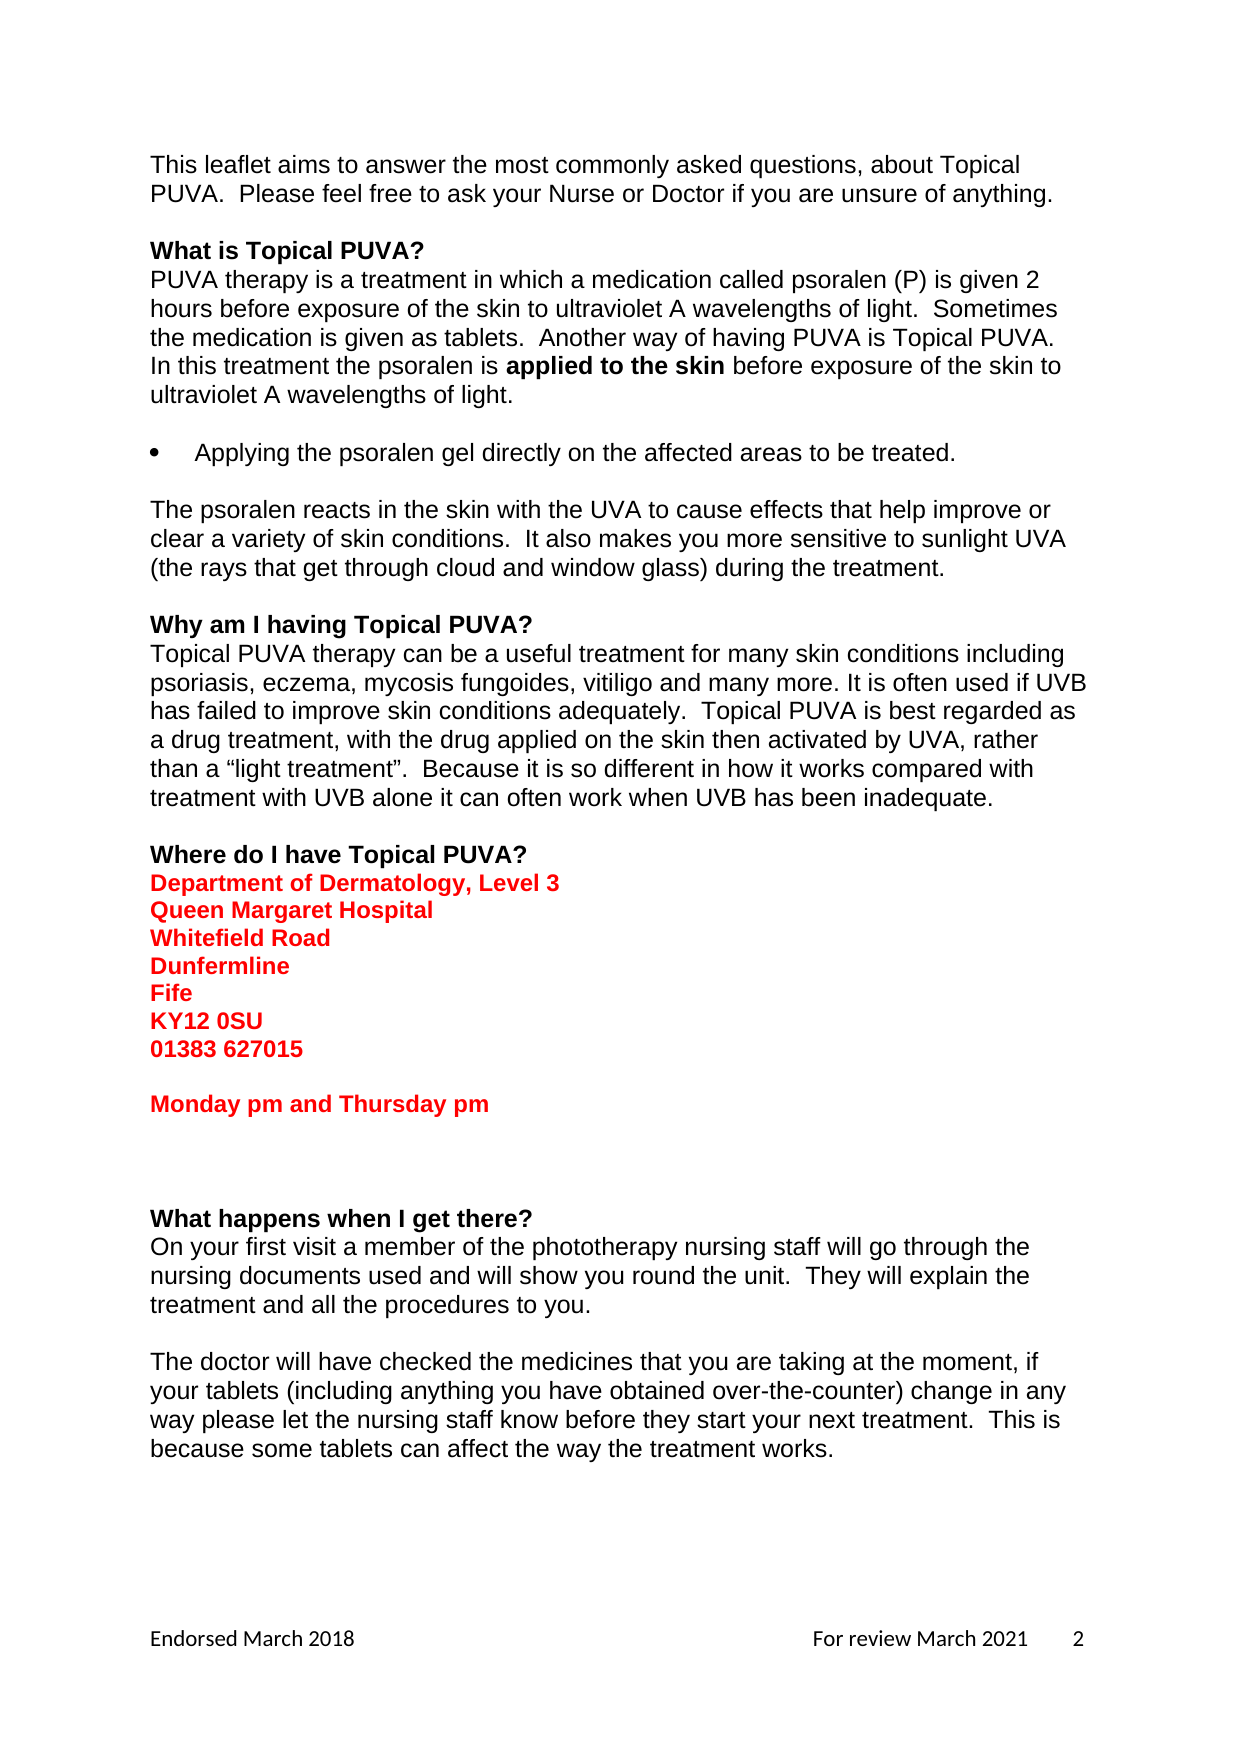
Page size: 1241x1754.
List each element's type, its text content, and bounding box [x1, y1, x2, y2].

text Topical PUVA therapy can be a useful treatment for many skin conditions including psoriasis, eczema, mycosis fungoides, vitiligo and many more. It is often used if UVB has failed to improve skin conditions adequately. Topical PUVA is best regarded as a drug treatment, with the drug applied on the skin then activated by UVA, rather than a “light treatment”. Because it is so different in how it works compared with treatment with UVB alone it can often work when UVB has been inadequate. [150, 639, 1090, 811]
text Where do I have Topical PUVA? [150, 840, 1090, 869]
text Department of Dermatology, Level 3 [150, 869, 1090, 896]
text KY12 0SU [150, 1007, 1090, 1034]
text The doctor will have checked the medicines that you are taking at the moment, if your tablets (including anything you have obtained over-the-counter) change in any way please let the nursing staff know before they start your next treatment. This is because some tablets can affect the way the treatment works. [150, 1347, 1090, 1462]
text This leaflet aims to answer the most commonly asked questions, about Topical PUVA. Please feel free to ask your Nurse or Doctor if you are unsure of anything. [150, 150, 1090, 207]
text PUVA therapy is a treatment in which a medication called psoralen (P) is given 2 hours before exposure of the skin to ultraviolet A wavelengths of light. Sometimes the medication is given as tablets. Another way of having PUVA is Topical PUVA. In this treatment the psoralen is applied to the skin before exposure of the skin to ultraviolet A wavelengths of light. [150, 265, 1090, 409]
text What happens when I get there? [150, 1203, 1090, 1232]
text 01383 627015 [150, 1034, 1090, 1062]
text Fife [150, 979, 1090, 1007]
text Dunfermline [150, 952, 1090, 979]
text Whitefield Road [150, 924, 1090, 952]
text What is Topical PUVA? [150, 236, 1090, 265]
text Monday pm and Thursday pm [150, 1090, 1090, 1117]
text The psoralen reacts in the skin with the UVA to cause effects that help improve or clear a variety of skin conditions. It also makes you more sensitive to sunlight UVA (the rays that get through cloud and window glass) during the treatment. [150, 495, 1090, 581]
text Queen Margaret Hospital [150, 896, 1090, 924]
text Why am I having Topical PUVA? [150, 610, 1090, 639]
text On your first visit a member of the phototherapy nursing staff will go through the nursing documents used and will show you round the unit. They will explain the treatment and all the procedures to you. [150, 1232, 1090, 1318]
list Applying the psoralen gel directly on the affected areas to be treated. [150, 437, 1090, 466]
